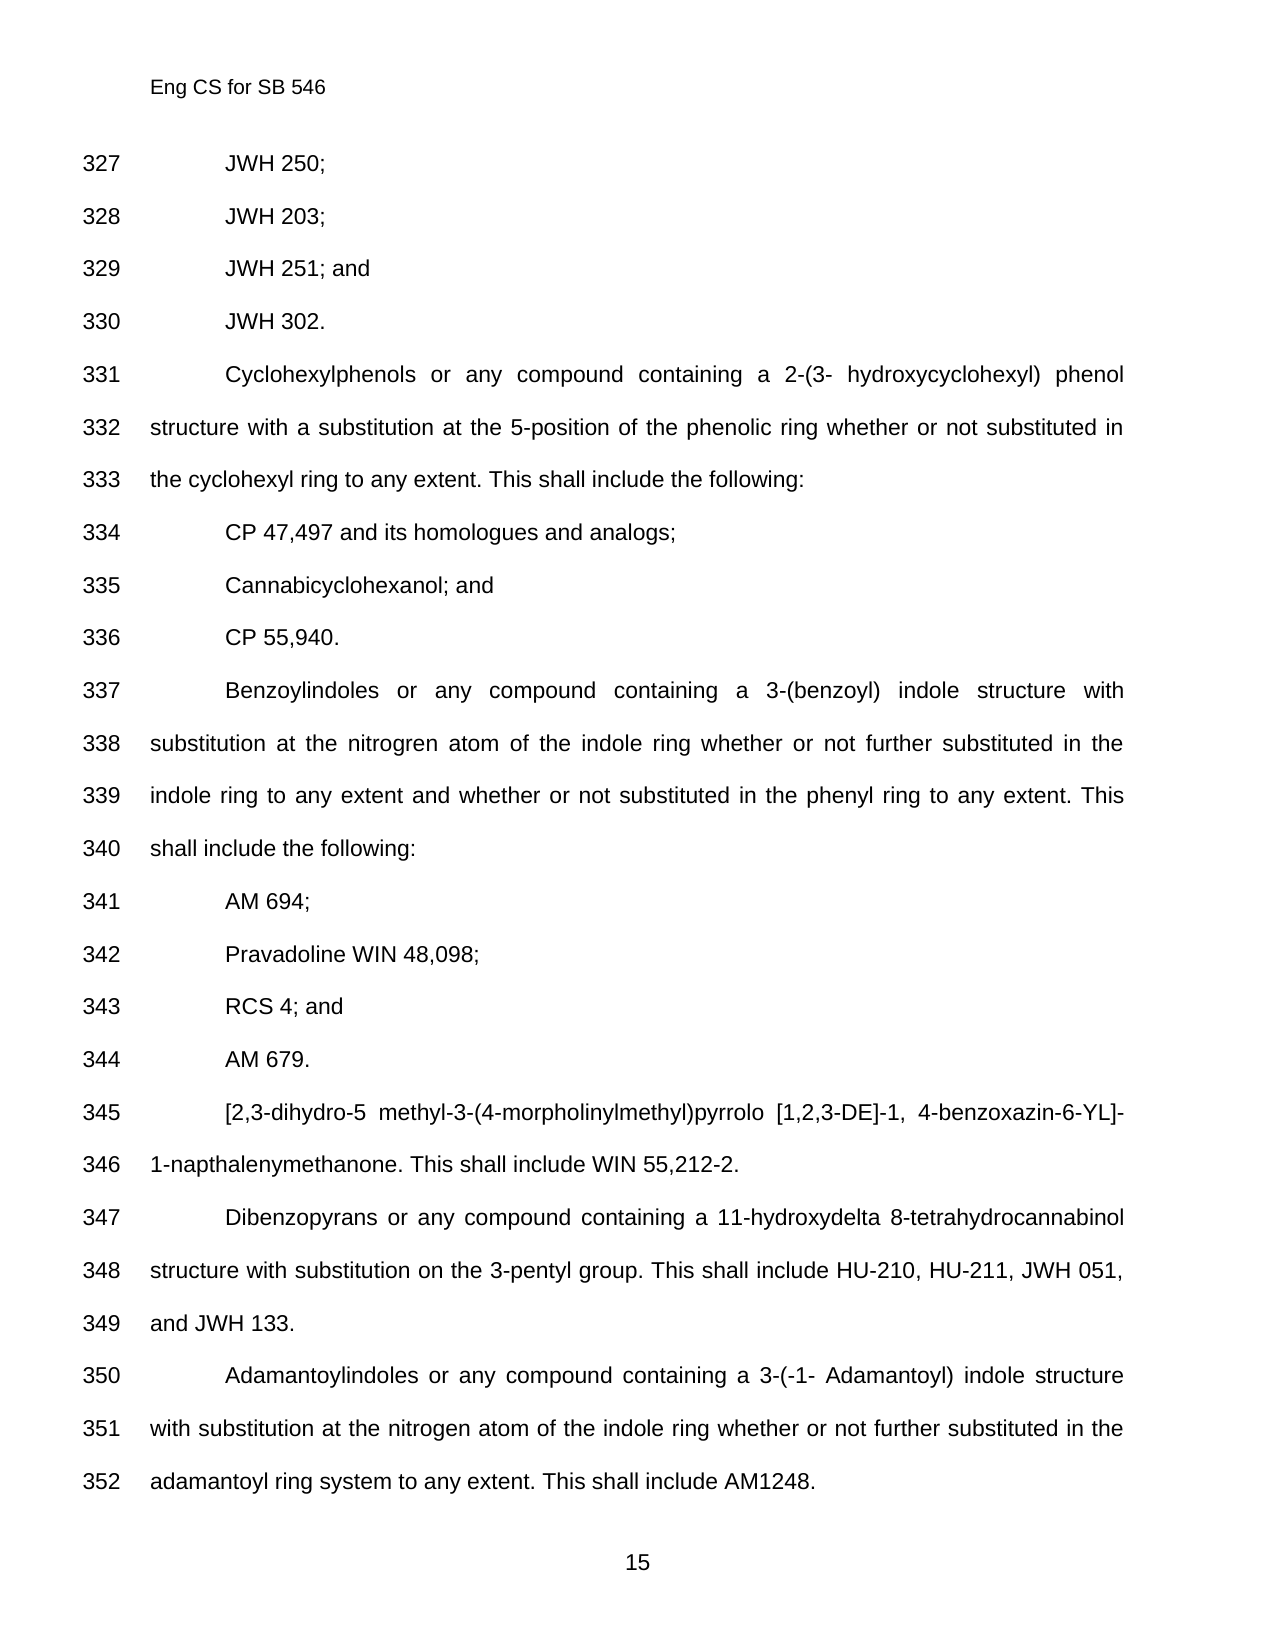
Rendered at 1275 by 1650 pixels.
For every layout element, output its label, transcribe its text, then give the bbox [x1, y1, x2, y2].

text Dibenzopyrans or any compound containing a 11-hydroxydelta 8-tetrahydrocannabinol structure with substitution on the 3-pentyl group. This shall include HU-210, HU-211, JWH 051, and JWH 133. [150, 1204, 1125, 1336]
text RCS 4; and [150, 993, 1125, 1020]
text [2,3-dihydro-5 methyl-3-(4-morpholinylmethyl)pyrrolo [1,2,3-DE]-1, 4-benzoxazin-6-YL]-1-napthalenymethanone. This shall include WIN 55,212-2. [150, 1099, 1125, 1178]
text CP 47,497 and its homologues and analogs; [150, 519, 1125, 545]
text Cyclohexylphenols or any compound containing a 2-(3- hydroxycyclohexyl) phenol structure with a substitution at the 5-position of the phenolic ring whether or not substituted in the cyclohexyl ring to any extent. This shall include the following: [150, 361, 1125, 493]
text JWH 250; [150, 150, 1125, 176]
text AM 679. [150, 1046, 1125, 1072]
text JWH 302. [150, 308, 1125, 334]
text Benzoylindoles or any compound containing a 3-(benzoyl) indole structure with substitution at the nitrogren atom of the indole ring whether or not further substituted in the indole ring to any extent and whether or not substituted in the phenyl ring to any extent. This shall include the following: [150, 677, 1125, 862]
text AM 694; [150, 888, 1125, 914]
text Cannabicyclohexanol; and [150, 572, 1125, 598]
text CP 55,940. [150, 624, 1125, 651]
text Adamantoylindoles or any compound containing a 3-(-1- Adamantoyl) indole structure with substitution at the nitrogen atom of the indole ring whether or not further substituted in the adamantoyl ring system to any extent. This shall include AM1248. [150, 1362, 1125, 1494]
text JWH 203; [150, 203, 1125, 229]
text Pravadoline WIN 48,098; [150, 941, 1125, 967]
text JWH 251; and [150, 255, 1125, 282]
